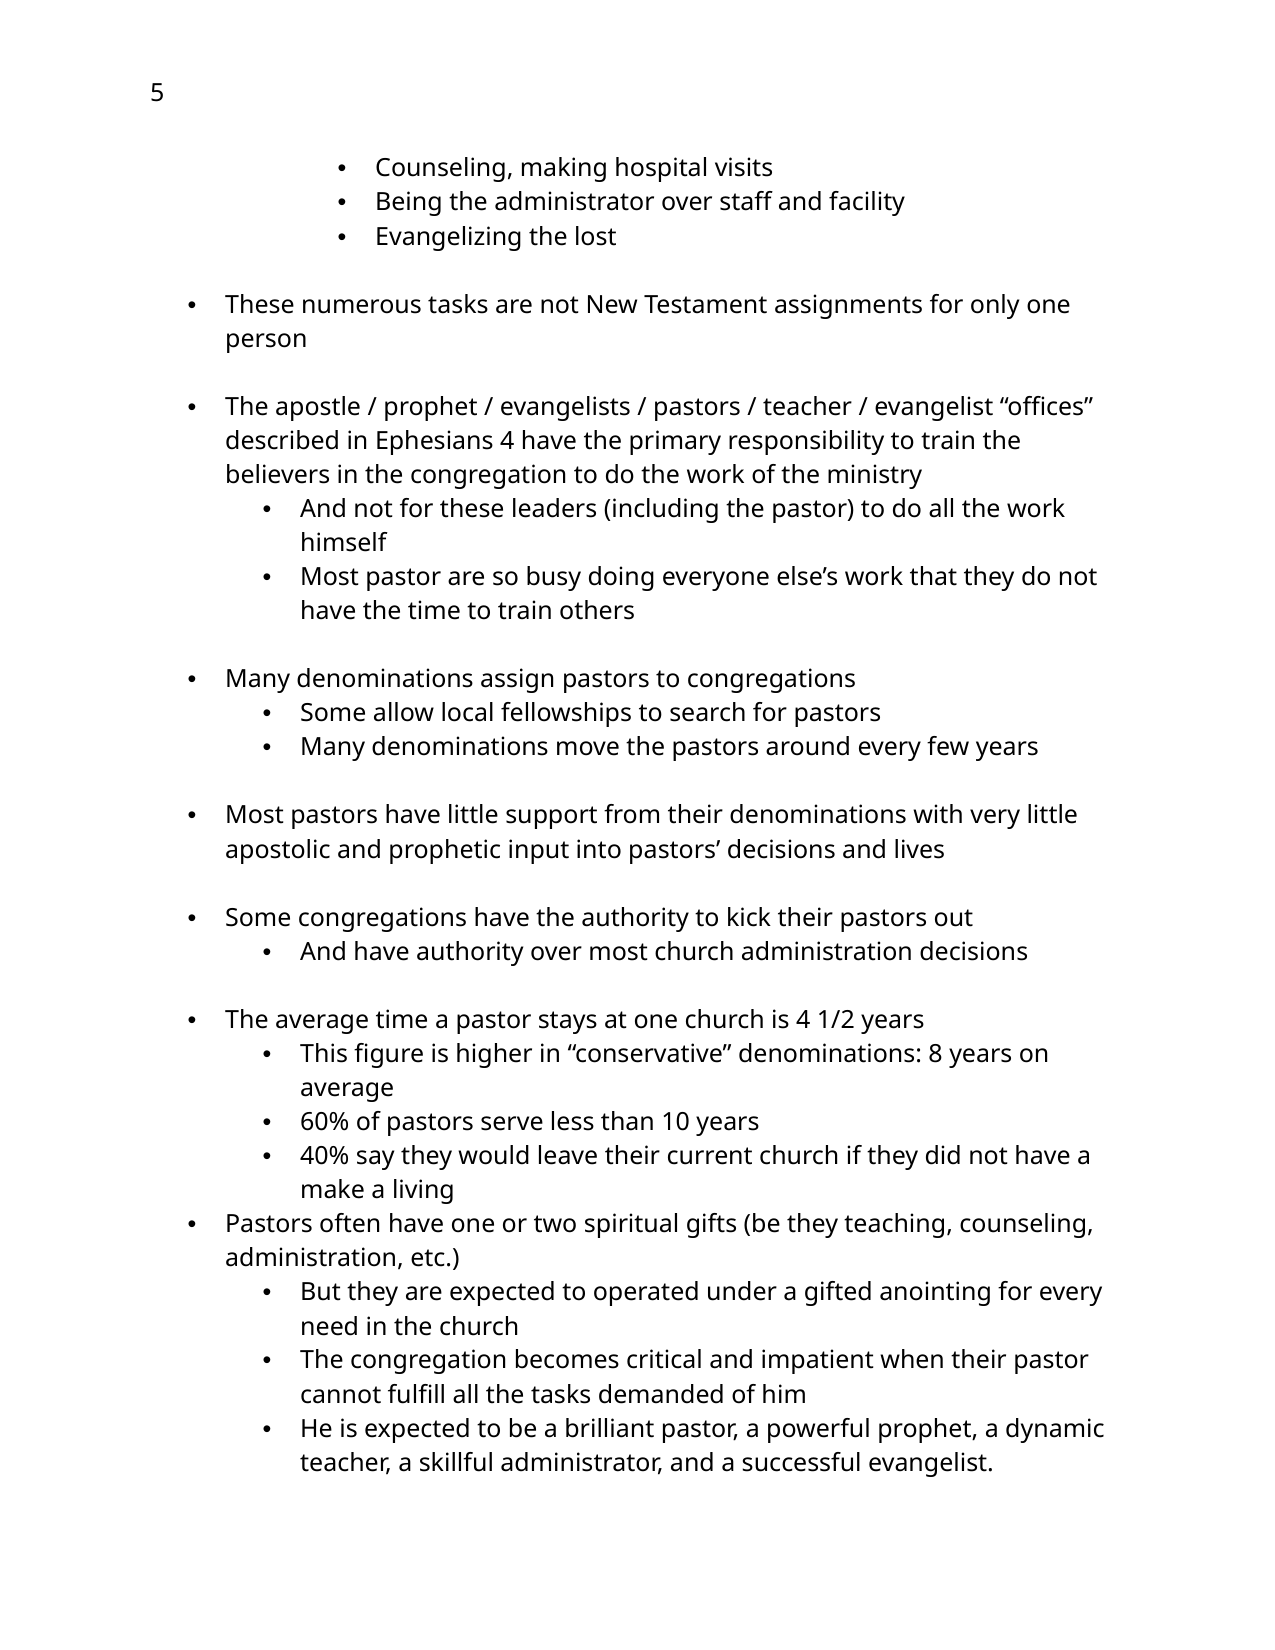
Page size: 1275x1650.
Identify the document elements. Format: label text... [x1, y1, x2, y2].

list This figure is higher in “conservative” denominations: 8 years on average [262, 1036, 1125, 1104]
list 60% of pastors serve less than 10 years [262, 1104, 1125, 1138]
list These numerous tasks are not New Testament assignments for only one person [187, 286, 1125, 354]
list Evangelizing the lost [337, 218, 1125, 252]
list Many denominations assign pastors to congregations [187, 661, 1125, 695]
list The congregation becomes critical and impatient when their pastor cannot fulfill all the tasks demanded of him [262, 1342, 1125, 1410]
list The average time a pastor stays at one church is 4 1/2 years [187, 1002, 1125, 1036]
list And have authority over most church administration decisions [262, 933, 1125, 967]
list Many denominations move the pastors around every few years [262, 729, 1125, 763]
list 40% say they would leave their current church if they did not have a make a living [262, 1138, 1125, 1206]
list Most pastors have little support from their denominations with very little apostolic and prophetic input into pastors’ decisions and lives [187, 797, 1125, 865]
list Some congregations have the authority to kick their pastors out [187, 899, 1125, 933]
list The apostle / prophet / evangelists / pastors / teacher / evangelist “offices” described in Ephesians 4 have the primary responsibility to train the believers in the congregation to do the work of the ministry [187, 388, 1125, 491]
list Most pastor are so busy doing everyone else’s work that they do not have the time to train others [262, 559, 1125, 627]
list Some allow local fellowships to search for pastors [262, 695, 1125, 729]
list Counseling, making hospital visits [337, 150, 1125, 184]
list He is expected to be a brilliant pastor, a powerful prophet, a dynamic teacher, a skillful administrator, and a successful evangelist. [262, 1410, 1125, 1478]
list Pastors often have one or two spiritual gifts (be they teaching, counseling, administration, etc.) [187, 1206, 1125, 1274]
list Being the administrator over staff and facility [337, 184, 1125, 218]
list And not for these leaders (including the pastor) to do all the work himself [262, 491, 1125, 559]
list But they are expected to operated under a gifted anointing for every need in the church [262, 1274, 1125, 1342]
